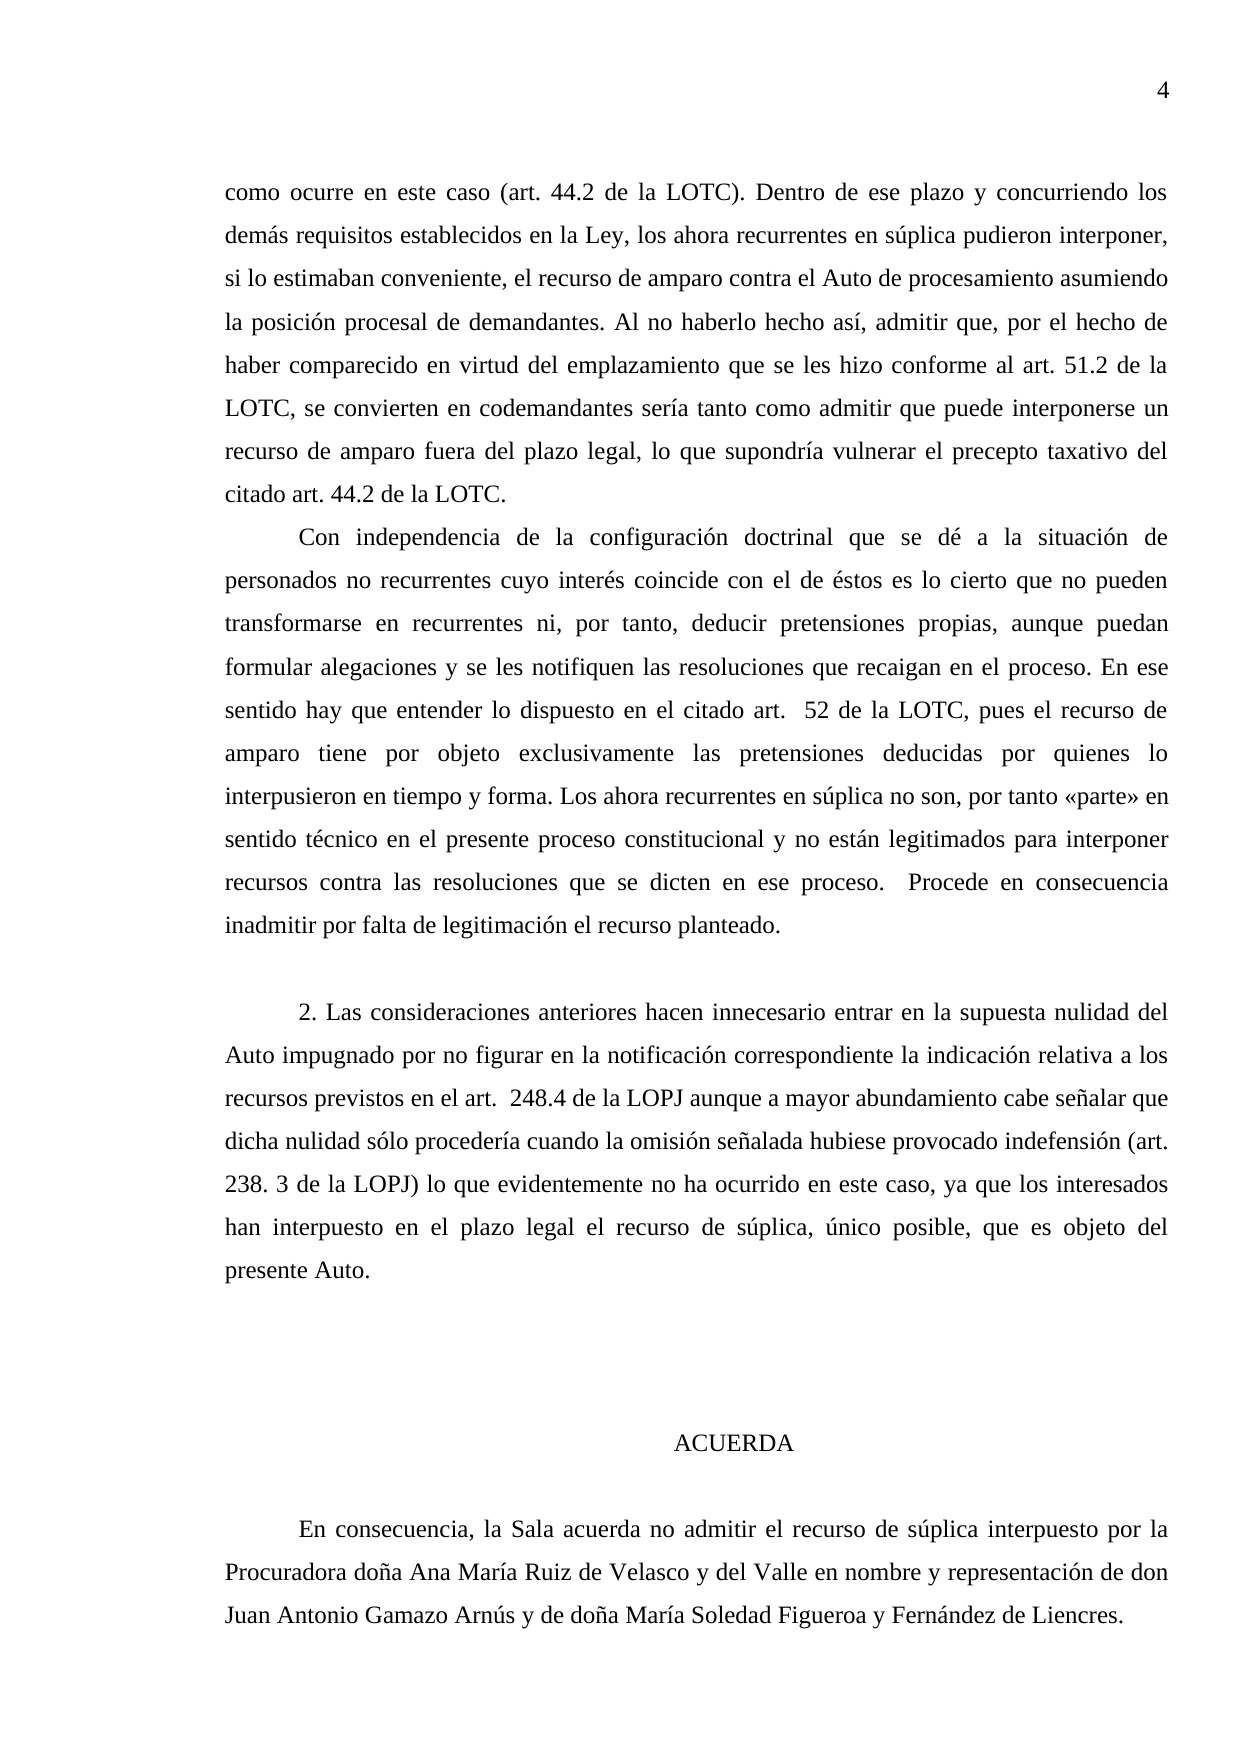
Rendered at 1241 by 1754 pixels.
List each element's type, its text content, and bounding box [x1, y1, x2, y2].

text En consecuencia, la Sala acuerda no admitir el recurso de súplica interpuesto por la Procuradora doña Ana María Ruiz de Velasco y del Valle en nombre y representación de don Juan Antonio Gamazo Arnús y de doña María Soledad Figueroa y Fernández de Liencres. [224, 1514, 1169, 1629]
text ACUERDA [224, 1428, 1169, 1457]
text 2. Las consideraciones anteriores hacen innecesario entrar en la supuesta nulidad del Auto impugnado por no figurar en la notificación correspondiente la indicación relativa a los recursos previstos en el art. 248.4 de la LOPJ aunque a mayor abundamiento cabe señalar que dicha nulidad sólo procedería cuando la omisión señalada hubiese provocado indefensión (art. 238. 3 de la LOPJ) lo que evidentemente no ha ocurrido en este caso, ya que los interesados han interpuesto en el plazo legal el recurso de súplica, único posible, que es objeto del presente Auto. [224, 997, 1169, 1284]
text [224, 177, 1169, 508]
text Con independencia de la configuración doctrinal que se dé a la situación de personados no recurrentes cuyo interés coincide con el de éstos es lo cierto que no pueden transformarse en recurrentes ni, por tanto, deducir pretensiones propias, aunque puedan formular alegaciones y se les notifiquen las resoluciones que recaigan en el proceso. En ese sentido hay que entender lo dispuesto en el citado art. 52 de la LOTC, pues el recurso de amparo tiene por objeto exclusivamente las pretensiones deducidas por quienes lo interpusieron en tiempo y forma. Los ahora recurrentes en súplica no son, por tanto «parte» en sentido técnico en el presente proceso constitucional y no están legitimados para interponer recursos contra las resoluciones que se dicten en ese proceso. Procede en consecuencia inadmitir por falta de legitimación el recurso planteado. [224, 522, 1169, 939]
